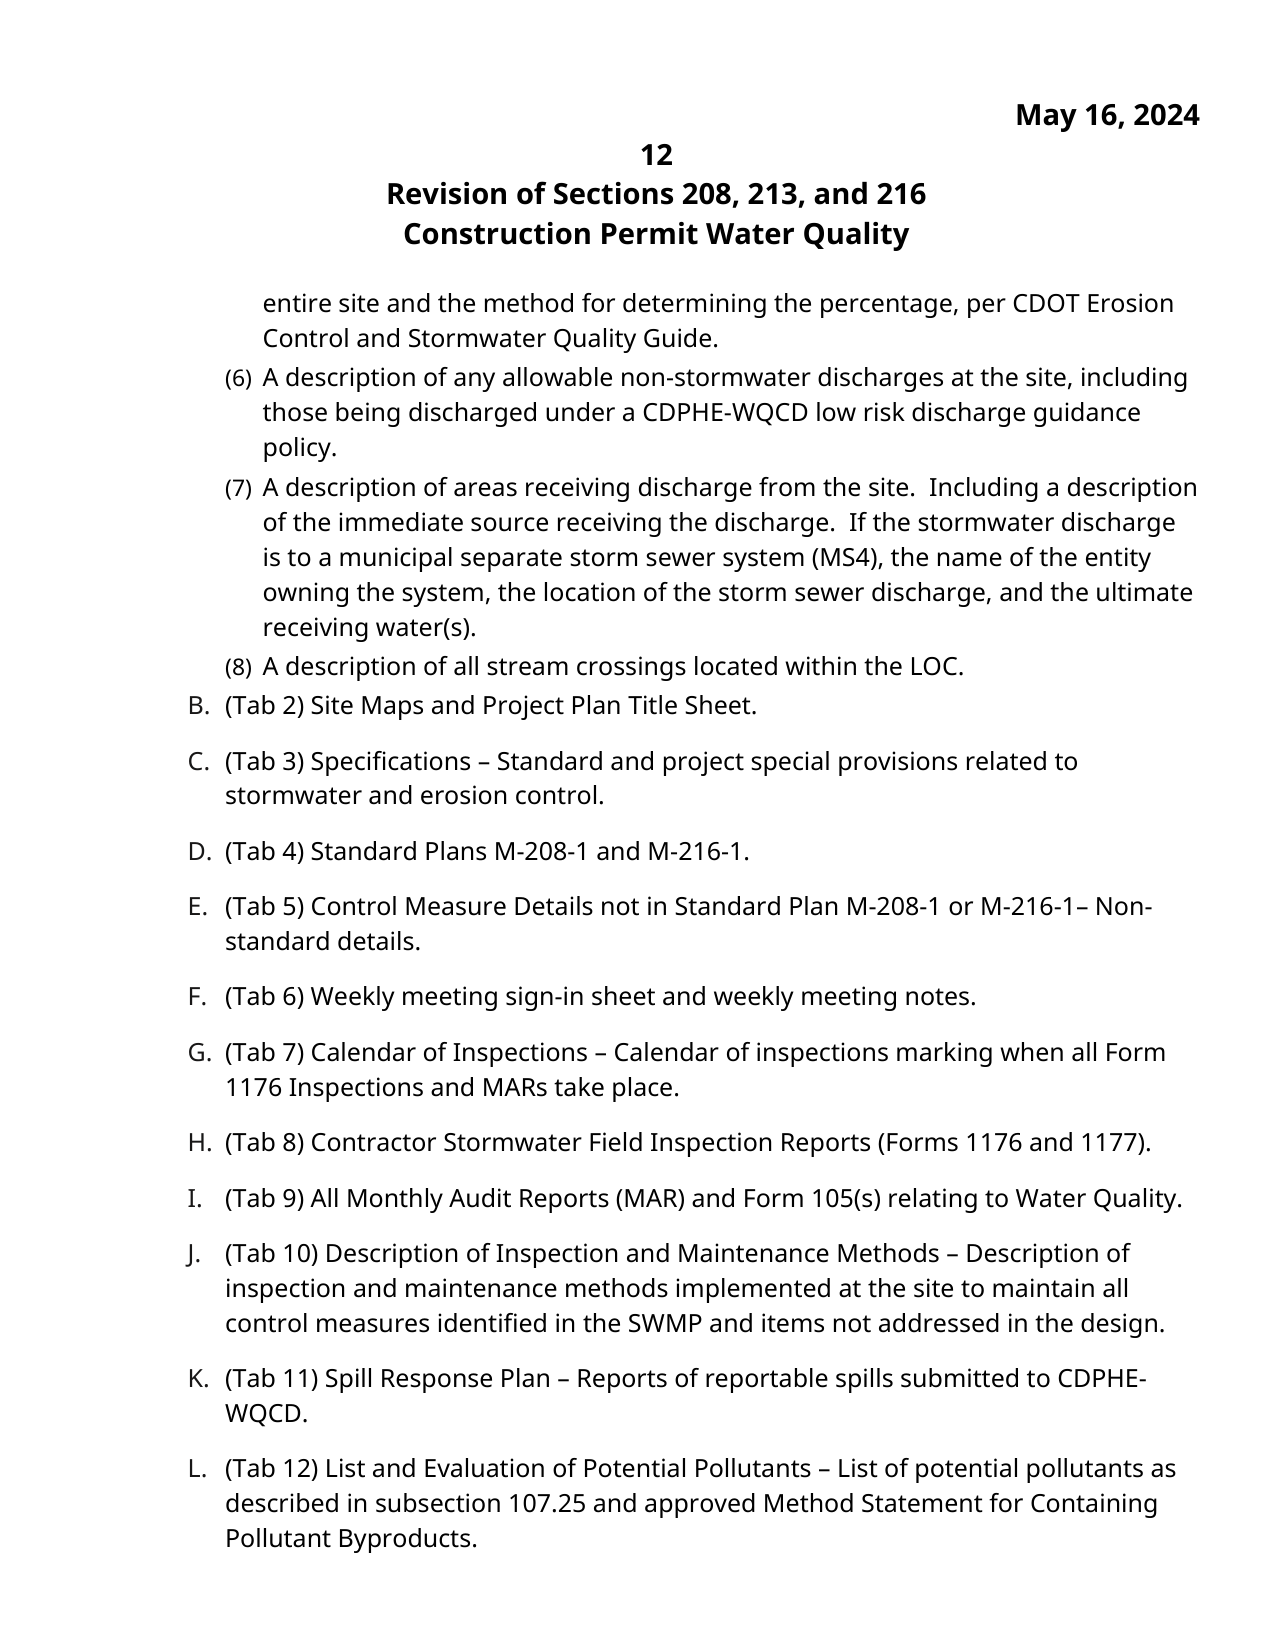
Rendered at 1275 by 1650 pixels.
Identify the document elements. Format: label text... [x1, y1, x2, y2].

list (Tab 8) Contractor Stormwater Field Inspection Reports (Forms 1176 and 1177). [187, 1125, 1200, 1159]
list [225, 286, 1200, 355]
list (Tab 12) List and Evaluation of Potential Pollutants – List of potential pollutants as described in subsection 107.25 and approved Method Statement for Containing Pollutant Byproducts. [187, 1451, 1200, 1554]
list A description of any allowable non-stormwater discharges at the site, including those being discharged under a CDPHE-WQCD low risk discharge guidance policy. [225, 360, 1200, 464]
list (Tab 2) Site Maps and Project Plan Title Sheet. [187, 688, 1200, 722]
list (Tab 6) Weekly meeting sign-in sheet and weekly meeting notes. [187, 979, 1200, 1013]
list (Tab 9) All Monthly Audit Reports (MAR) and Form 105(s) relating to Water Quality. [187, 1180, 1200, 1214]
list (Tab 5) Control Measure Details not in Standard Plan M-208-1 or M-216-1– Non-standard details. [187, 889, 1200, 958]
list (Tab 10) Description of Inspection and Maintenance Methods – Description of inspection and maintenance methods implemented at the site to maintain all control measures identified in the SWMP and items not addressed in the design. [187, 1236, 1200, 1339]
list (Tab 4) Standard Plans M-208-1 and M-216-1. [187, 833, 1200, 867]
list (Tab 11) Spill Response Plan – Reports of reportable spills submitted to CDPHE-WQCD. [187, 1361, 1200, 1429]
list (Tab 7) Calendar of Inspections – Calendar of inspections marking when all Form 1176 Inspections and MARs take place. [187, 1034, 1200, 1103]
list (Tab 3) Specifications – Standard and project special provisions related to stormwater and erosion control. [187, 743, 1200, 812]
list A description of areas receiving discharge from the site. Including a description of the immediate source receiving the discharge. If the stormwater discharge is to a municipal separate storm sewer system (MS4), the name of the entity owning the system, the location of the storm sewer discharge, and the ultimate receiving water(s). [225, 469, 1200, 643]
list A description of all stream crossings located within the LOC. [225, 648, 1200, 682]
